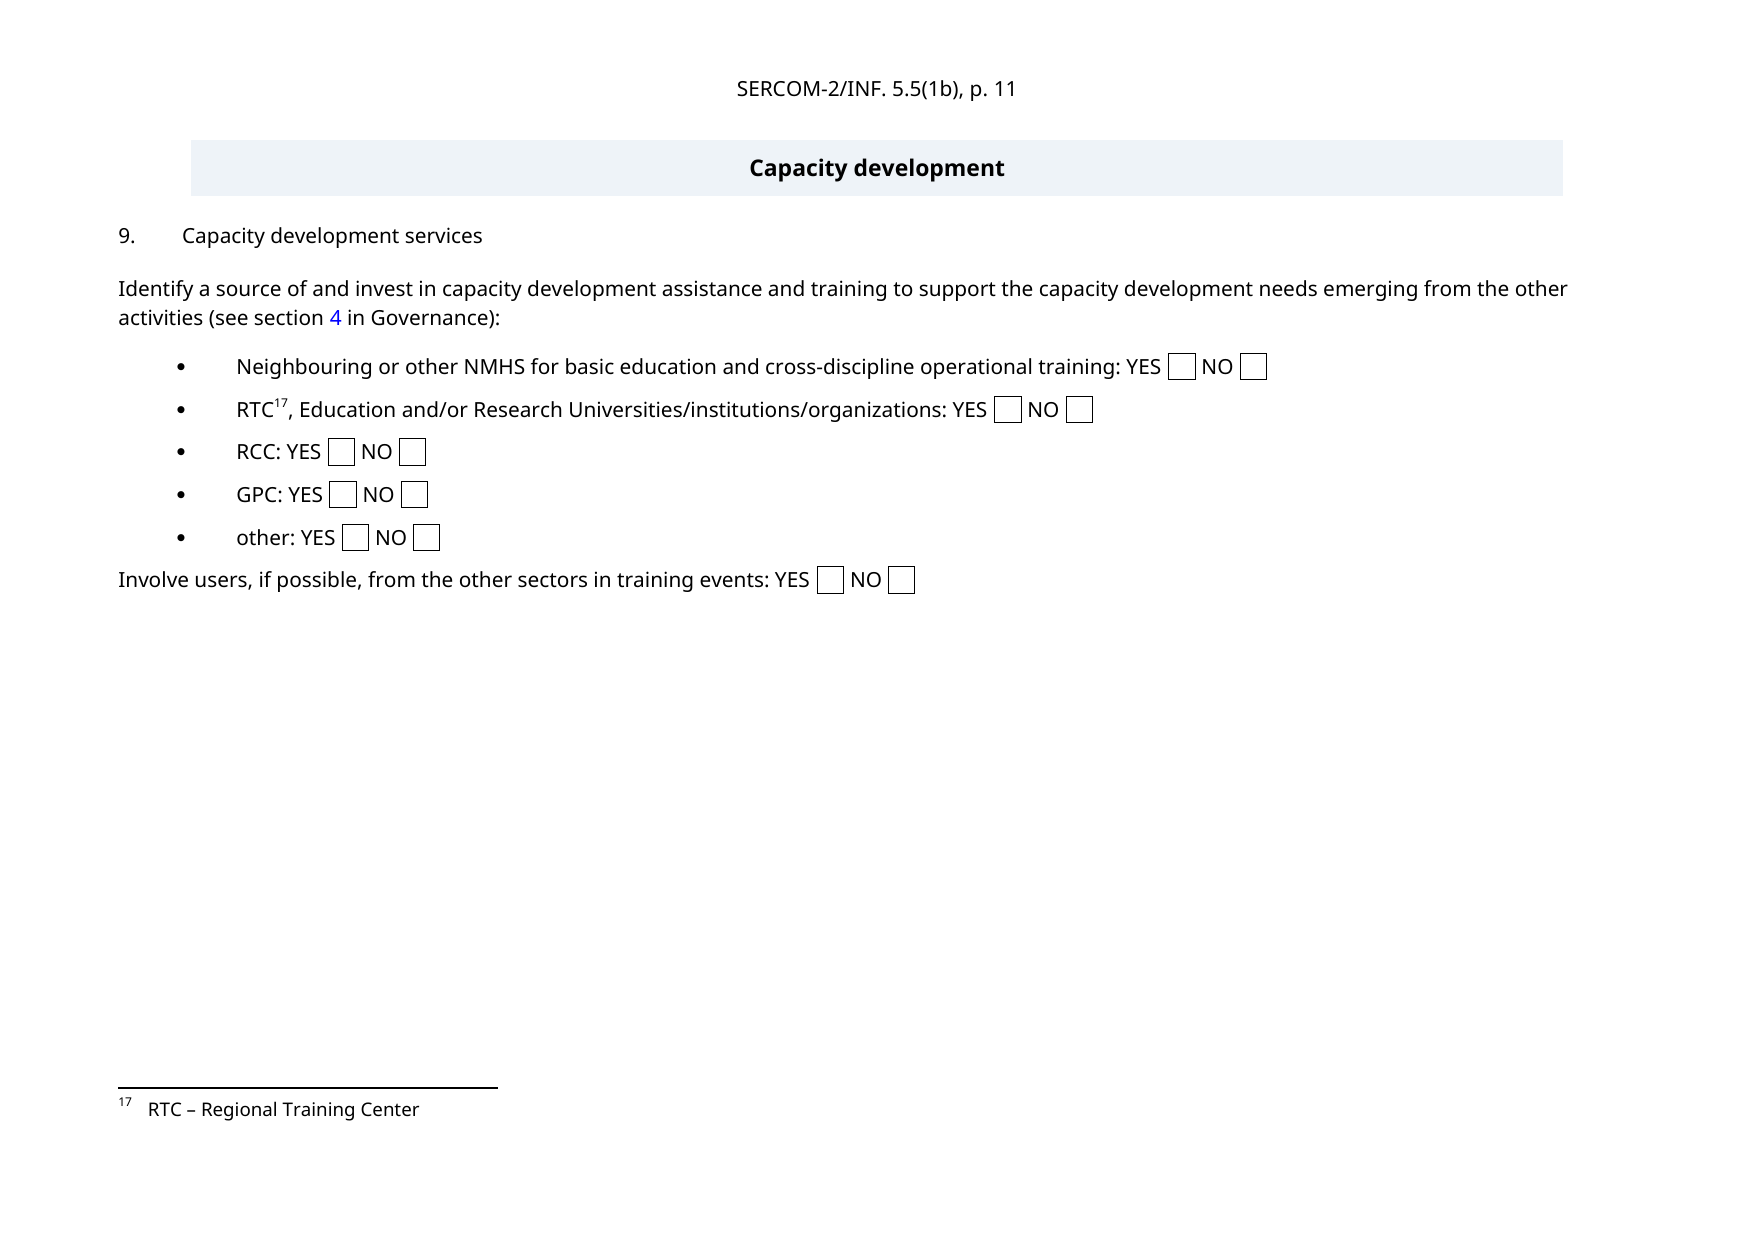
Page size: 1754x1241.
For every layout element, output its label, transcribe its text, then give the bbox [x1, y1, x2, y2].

text Involve users, if possible, from the other sectors in training events: YES NO [118, 565, 1636, 594]
list  RCC: YES NO [177, 437, 1636, 466]
list 9. Capacity development services [118, 221, 1636, 249]
list  Neighbouring or other NMHS for basic education and cross-discipline operational training: YES NO [177, 352, 1636, 381]
table_header Capacity development [191, 140, 1563, 196]
list  GPC: YES NO [177, 480, 1636, 508]
text Identify a source of and invest in capacity development assistance and training to support the capacity development needs emerging from the other activities (see section 4 in Governance): [118, 274, 1636, 331]
list  RTC, Education and/or Research Universities/institutions/organizations: YES NO [177, 395, 1636, 423]
list  other: YES NO [177, 523, 1636, 551]
